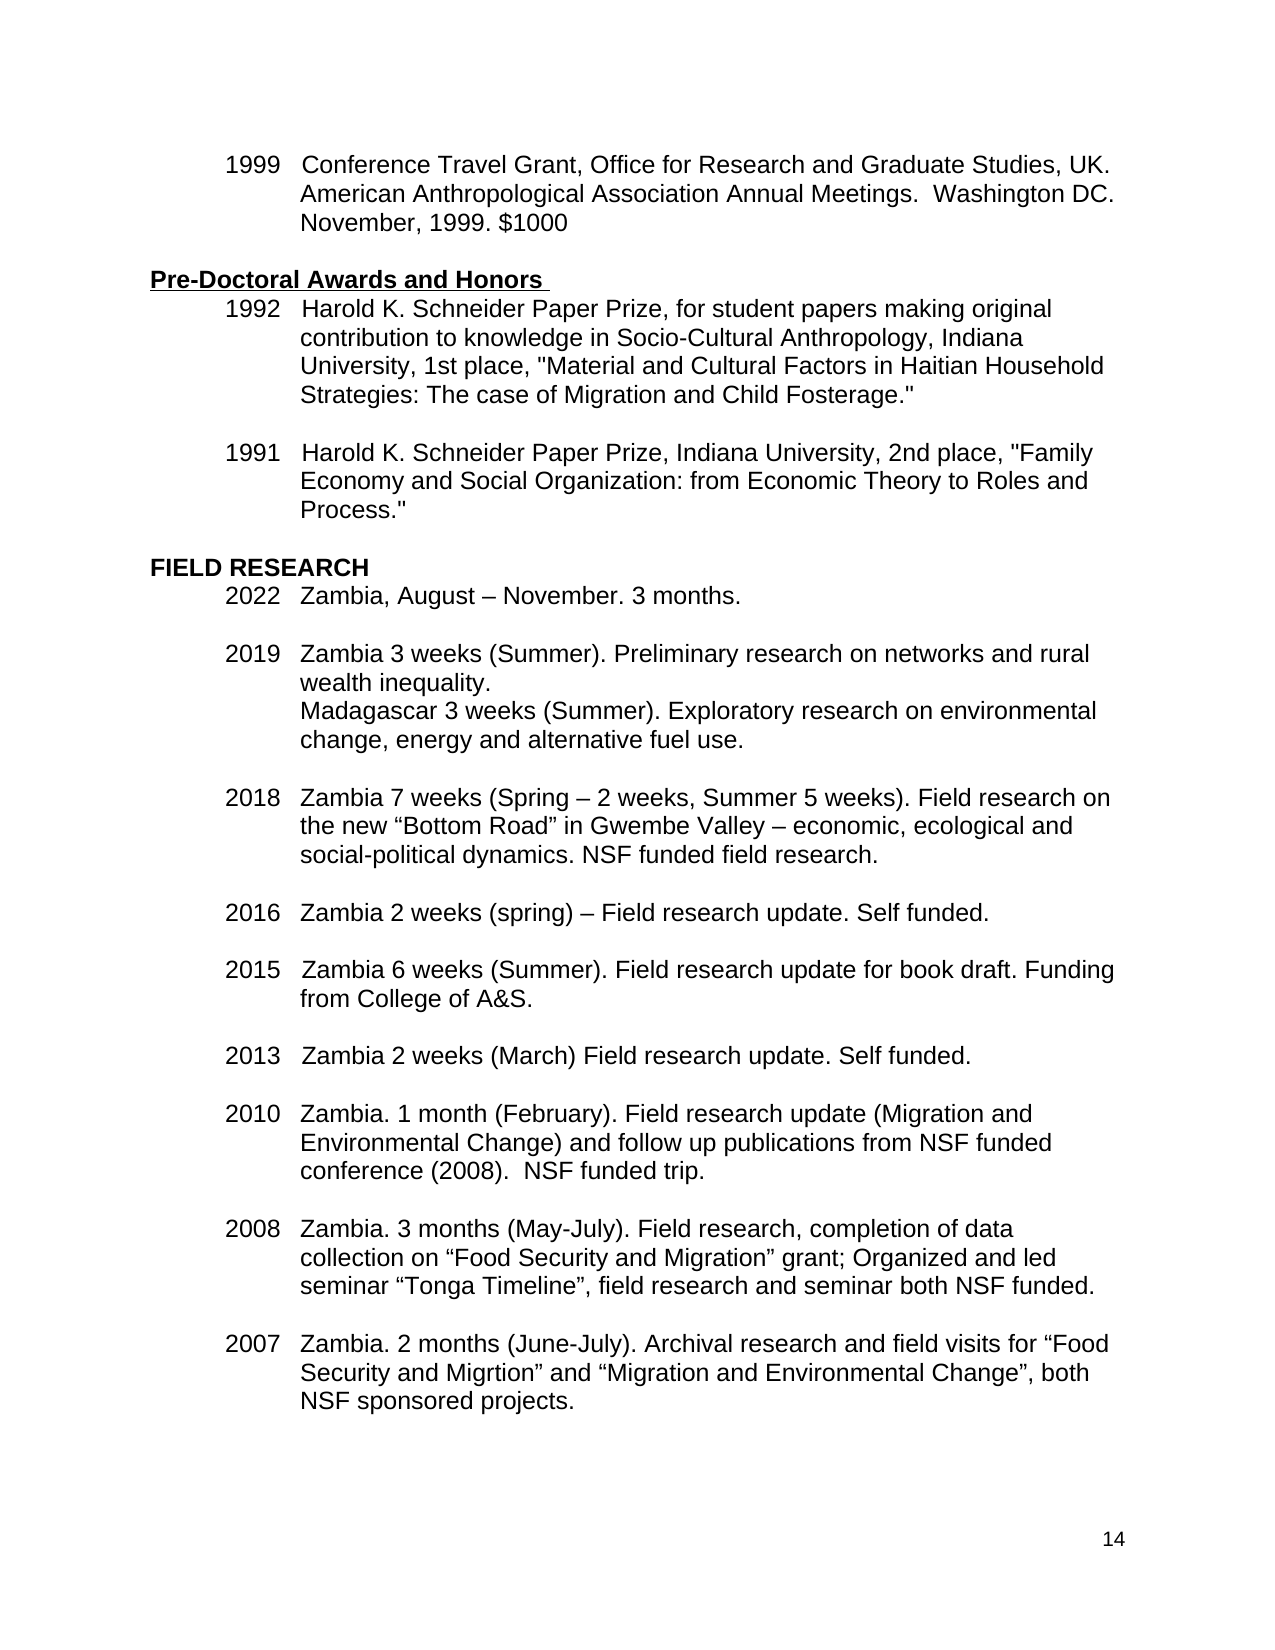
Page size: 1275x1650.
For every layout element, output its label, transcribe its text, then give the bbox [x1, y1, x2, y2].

text 2022 Zambia, August – November. 3 months. [225, 581, 1125, 610]
text 2008 Zambia. 3 months (May-July). Field research, completion of data collection on “Food Security and Migration” grant; Organized and led seminar “Tonga Timeline”, field research and seminar both NSF funded. [225, 1214, 1125, 1300]
text 2007 Zambia. 2 months (June-July). Archival research and field visits for “Food Security and Migrtion” and “Migration and Environmental Change”, both NSF sponsored projects. [225, 1329, 1125, 1415]
text 1991 Harold K. Schneider Paper Prize, , 2nd place, "Family Economy and Social Organization: from Economic Theory to Roles and Process." [225, 437, 1125, 524]
text FIELD RESEARCH [150, 552, 1125, 581]
text Pre-Doctoral Awards and Honors [150, 265, 1125, 294]
text 2013 Zambia 2 weeks (March) Field research update. Self funded. [225, 1041, 1125, 1070]
text 2018 Zambia 7 weeks (Spring – 2 weeks, Summer 5 weeks). Field research on the new “Bottom Road” in Gwembe Valley – economic, ecological and social-political dynamics. NSF funded field research. [225, 782, 1125, 869]
text 1992 Harold K. Schneider Paper Prize, for student papers making original contribution to knowledge in Socio-Cultural Anthropology, Indiana University, 1st place, "Material and Cultural Factors in Haitian Household Strategies: The case of Migration and Child Fosterage." [225, 294, 1125, 409]
text Madagascar 3 weeks (Summer). Exploratory research on environmental change, energy and alternative fuel use. [225, 696, 1125, 754]
text 1999 Conference Travel Grant, Office for Research and Graduate Studies, . American Anthropological Association Annual Meetings. . November, 1999. $1000 [225, 150, 1125, 236]
text 2019 Zambia 3 weeks (Summer). Preliminary research on networks and rural wealth inequality. [225, 639, 1125, 696]
text 2010 Zambia. 1 month (February). Field research update (Migration and Environmental Change) and follow up publications from NSF funded conference (2008). NSF funded trip. [225, 1099, 1125, 1185]
text 2015 Zambia 6 weeks (Summer). Field research update for book draft. Funding from College of A&S. [225, 955, 1125, 1012]
text 2016 Zambia 2 weeks (spring) – Field research update. Self funded. [225, 897, 1125, 926]
